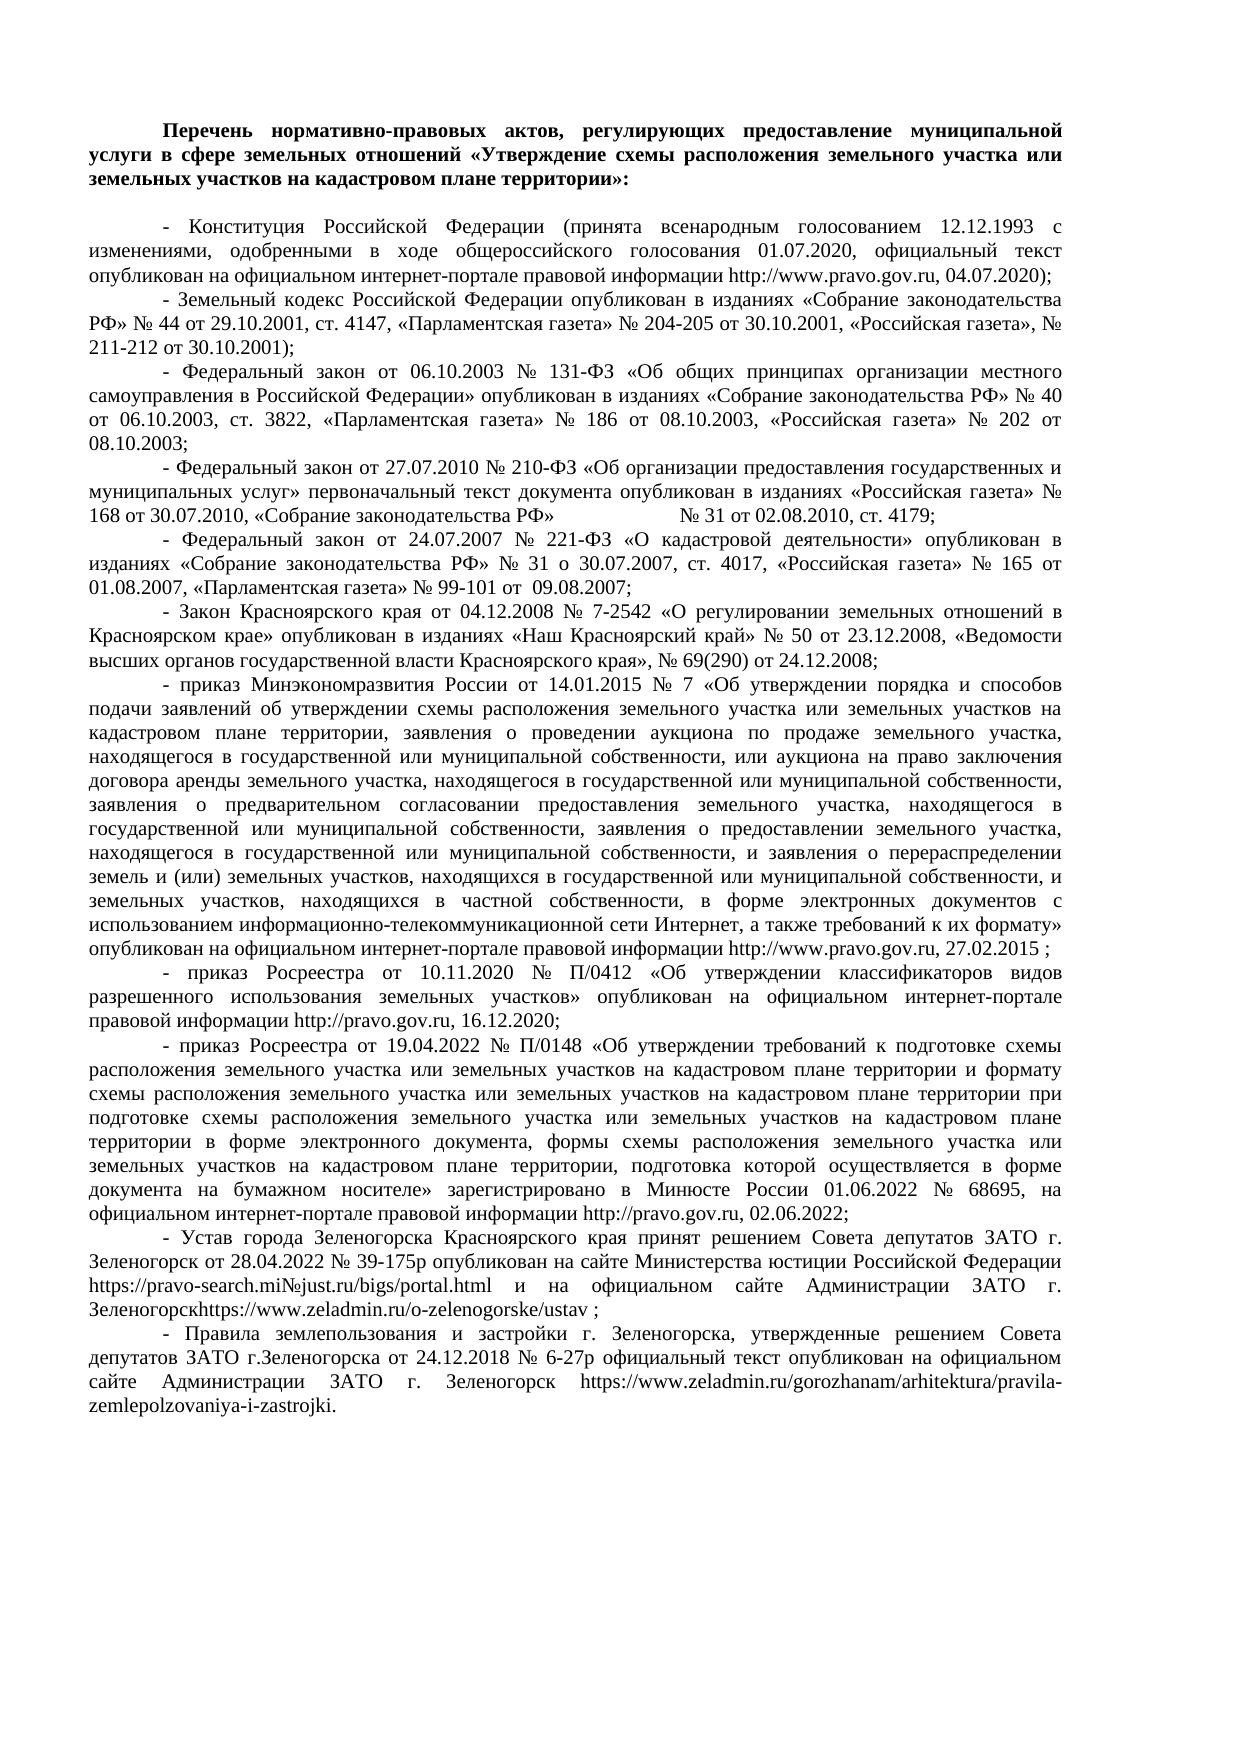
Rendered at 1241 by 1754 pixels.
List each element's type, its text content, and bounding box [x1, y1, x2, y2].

text - приказ Росреестра от 10.11.2020 № П/0412 «Об утверждении классификаторов видов разрешенного использования земельных участков» опубликован на официальном интернет-портале правовой информации http://pravo.gov.ru, 16.12.2020; [89, 960, 1063, 1032]
text - приказ Минэкономразвития России от 14.01.2015 № 7 «Об утверждении порядка и способов подачи заявлений об утверждении схемы расположения земельного участка или земельных участков на кадастровом плане территории, заявления о проведении аукциона по продаже земельного участка, находящегося в государственной или муниципальной собственности, или аукциона на право заключения договора аренды земельного участка, находящегося в государственной или муниципальной собственности, заявления о предварительном согласовании предоставления земельного участка, находящегося в государственной или муниципальной собственности, заявления о предоставлении земельного участка, находящегося в государственной или муниципальной собственности, и заявления о перераспределении земель и (или) земельных участков, находящихся в государственной или муниципальной собственности, и земельных участков, находящихся в частной собственности, в форме электронных документов с использованием информационно-телекоммуникационной сети Интернет, а также требований к их формату» опубликован на официальном интернет-портале правовой информации http://www.pravo.gov.ru, 27.02.2015 ; [89, 672, 1063, 960]
text - Закон Красноярского края от 04.12.2008 № 7-2542 «О регулировании земельных отношений в Красноярском крае» опубликован в изданиях «Наш Красноярский край» № 50 от 23.12.2008, «Ведомости высших органов государственной власти Красноярского края», № 69(290) от 24.12.2008; [89, 599, 1063, 672]
text Перечень нормативно-правовых актов, регулирующих предоставление муниципальной услуги в сфере земельных отношений «Утверждение схемы расположения земельного участка или земельных участков на кадастровом плане территории»: [89, 118, 1063, 190]
text - Конституция Российской Федерации (принята всенародным голосованием 12.12.1993 с изменениями, одобренными в ходе общероссийского голосования 01.07.2020, официальный текст опубликован на официальном интернет-портале правовой информации http://www.pravo.gov.ru, 04.07.2020); [89, 214, 1063, 287]
text - Федеральный закон от 27.07.2010 № 210-ФЗ «Об организации предоставления государственных и муниципальных услуг» первоначальный текст документа опубликован в изданиях «Российская газета» № 168 от 30.07.2010, «Собрание законодательства РФ» № 31 от 02.08.2010, ст. 4179; [89, 455, 1063, 527]
text - Федеральный закон от 24.07.2007 № 221-ФЗ «О кадастровой деятельности» опубликован в изданиях «Собрание законодательства РФ» № 31 о 30.07.2007, ст. 4017, «Российская газета» № 165 от 01.08.2007, «Парламентская газета» № 99-101 от 09.08.2007; [89, 527, 1063, 599]
text - приказ Росреестра от 19.04.2022 № П/0148 «Об утверждении требований к подготовке схемы расположения земельного участка или земельных участков на кадастровом плане территории и формату схемы расположения земельного участка или земельных участков на кадастровом плане территории при подготовке схемы расположения земельного участка или земельных участков на кадастровом плане территории в форме электронного документа, формы схемы расположения земельного участка или земельных участков на кадастровом плане территории, подготовка которой осуществляется в форме документа на бумажном носителе» зарегистрировано в Минюсте России 01.06.2022 № 68695, на официальном интернет-портале правовой информации http://pravo.gov.ru, 02.06.2022; [89, 1032, 1063, 1225]
text - Правила землепользования и застройки г. Зеленогорска, утвержденные решением Совета депутатов ЗАТО г.Зеленогорска от 24.12.2018 № 6-27р официальный текст опубликован на официальном сайте Администрации ЗАТО г. Зеленогорск https://www.zeladmin.ru/gorozhanam/arhitektura/pravila-zemlepolzovaniya-i-zastrojki. [89, 1321, 1063, 1417]
text - Устав города Зеленогорска Красноярского края принят решением Совета депутатов ЗАТО г. Зеленогорск от 28.04.2022 № 39-175р опубликован на сайте Министерства юстиции Российской Федерации https://pravo-search.mi№just.ru/bigs/portal.html и на официальном сайте Администрации ЗАТО г. Зеленогорскhttps://www.zeladmin.ru/o-zelenogorske/ustav ; [89, 1225, 1063, 1321]
text - Федеральный закон от 06.10.2003 № 131-ФЗ «Об общих принципах организации местного самоуправления в Российской Федерации» опубликован в изданиях «Собрание законодательства РФ» № 40 от 06.10.2003, ст. 3822, «Парламентская газета» № 186 от 08.10.2003, «Российская газета» № 202 от 08.10.2003; [89, 359, 1063, 455]
text - Земельный кодекс Российской Федерации опубликован в изданиях «Собрание законодательства РФ» № 44 от 29.10.2001, ст. 4147, «Парламентская газета» № 204-205 от 30.10.2001, «Российская газета», № 211-212 от 30.10.2001); [89, 287, 1063, 359]
